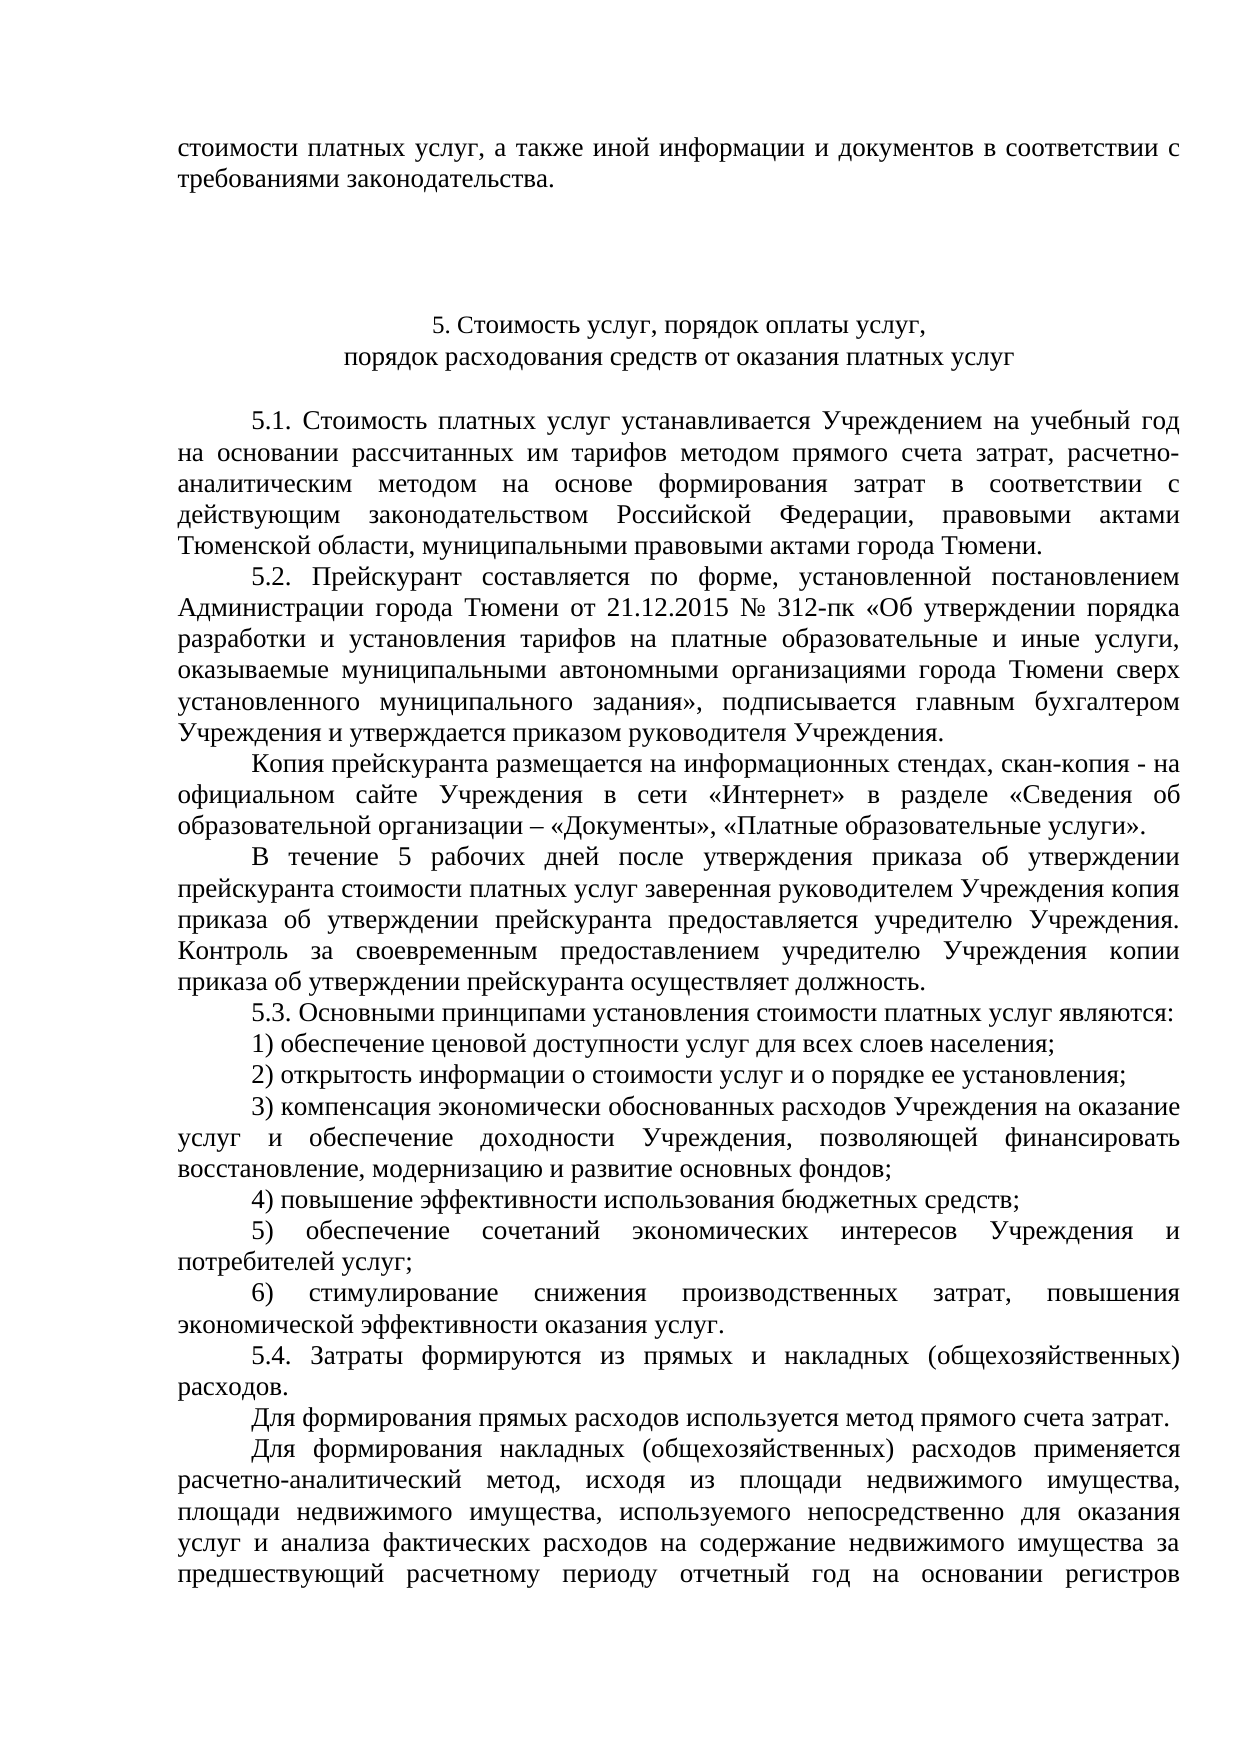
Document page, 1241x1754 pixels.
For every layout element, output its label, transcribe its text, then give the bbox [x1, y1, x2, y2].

text 2) открытость информации о стоимости услуг и о порядке ее установления; [177, 1058, 1181, 1090]
text 3) компенсация экономически обоснованных расходов Учреждения на оказание услуг и обеспечение доходности Учреждения, позволяющей финансировать восстановление, модернизацию и развитие основных фондов; [177, 1090, 1181, 1183]
text 1) обеспечение ценовой доступности услуг для всех слоев населения; [177, 1027, 1181, 1058]
text 4) повышение эффективности использования бюджетных средств; [177, 1183, 1181, 1214]
text 5.3. Основными принципами установления стоимости платных услуг являются: [177, 996, 1181, 1027]
text Для формирования прямых расходов используется метод прямого счета затрат. [177, 1401, 1181, 1432]
text Копия прейскуранта размещается на информационных стендах, скан-копия - на официальном сайте Учреждения в сети «Интернет» в разделе «Сведения об образовательной организации – «Документы», «Платные образовательные услуги». [177, 747, 1181, 841]
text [177, 131, 1181, 194]
text 5.1. Стоимость платных услуг устанавливается Учреждением на учебный год на основании рассчитанных им тарифов методом прямого счета затрат, расчетно-аналитическим методом на основе формирования затрат в соответствии с действующим законодательством Российской Федерации, правовыми актами Тюменской области, муниципальными правовыми актами города Тюмени. [177, 404, 1181, 560]
text 5.2. Прейскурант составляется по форме, установленной постановлением Администрации города Тюмени от 21.12.2015 № 312-пк «Об утверждении порядка разработки и установления тарифов на платные образовательные и иные услуги, оказываемые муниципальными автономными организациями города Тюмени сверх установленного муниципального задания», подписывается главным бухгалтером Учреждения и утверждается приказом руководителя Учреждения. [177, 560, 1181, 747]
text 5. Стоимость услуг, порядок оплаты услуг, [177, 309, 1181, 340]
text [177, 1432, 1181, 1588]
text порядок расходования средств от оказания платных услуг [177, 340, 1181, 371]
text 6) стимулирование снижения производственных затрат, повышения экономической эффективности оказания услуг. [177, 1277, 1181, 1339]
text 5.4. Затраты формируются из прямых и накладных (общехозяйственных) расходов. [177, 1339, 1181, 1401]
text В течение 5 рабочих дней после утверждения приказа об утверждении прейскуранта стоимости платных услуг заверенная руководителем Учреждения копия приказа об утверждении прейскуранта предоставляется учредителю Учреждения. Контроль за своевременным предоставлением учредителю Учреждения копии приказа об утверждении прейскуранта осуществляет должность. [177, 841, 1181, 996]
text 5) обеспечение сочетаний экономических интересов Учреждения и потребителей услуг; [177, 1214, 1181, 1277]
